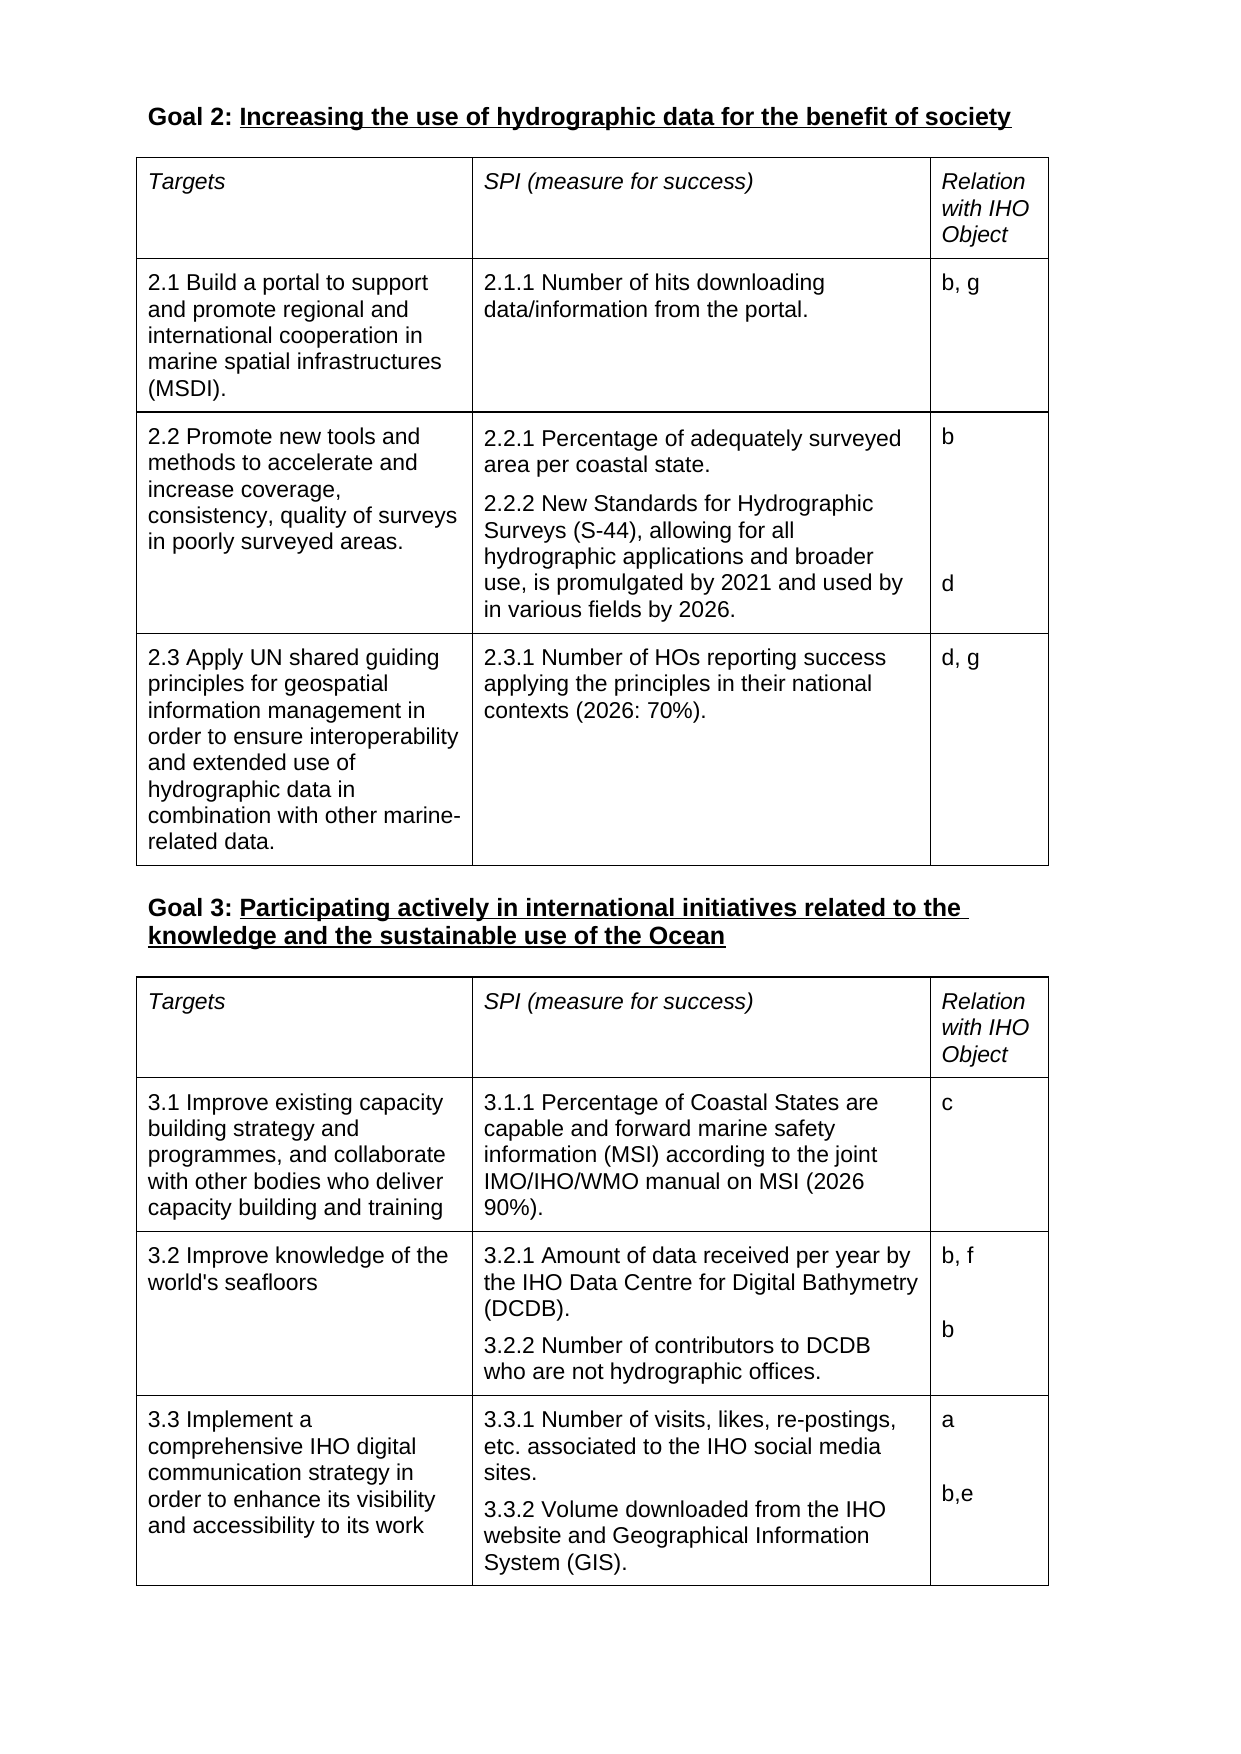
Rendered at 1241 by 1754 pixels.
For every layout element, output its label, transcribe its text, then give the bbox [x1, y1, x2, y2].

table_cell c [931, 1078, 1048, 1231]
table_header SPI (measure for success) [473, 158, 930, 258]
table_header Targets [137, 158, 472, 258]
table_cell 2.1.1 Number of hits downloading data/information from the portal. [473, 259, 930, 411]
table_cell 3.3.1 Number of visits, likes, re-postings, etc. associated to the IHO social media sites. 3.3.2 Volume downloaded from the IHO website and Geographical Information System (GIS). [473, 1396, 930, 1585]
table_header Relation with IHO Object [931, 158, 1048, 258]
table_cell 2.3.1 Number of HOs reporting success applying the principles in their national contexts (2026: 70%). [473, 634, 930, 865]
table_cell 3.2 Improve knowledge of the world's seafloors [137, 1232, 472, 1395]
table_cell b, g [931, 259, 1048, 411]
text Goal 3: Participating actively in international initiatives related to the knowledge and the sustainable use of the Ocean [148, 892, 1093, 950]
table_header Relation with IHO Object [931, 978, 1048, 1077]
table_header Targets [137, 978, 472, 1077]
table_cell 2.3 Apply UN shared guiding principles for geospatial information management in order to ensure interoperability and extended use of hydrographic data in combination with other marine-related data. [137, 634, 472, 865]
table_header SPI (measure for success) [473, 978, 930, 1077]
table_cell b d [931, 413, 1048, 632]
table_cell 2.2.1 Percentage of adequately surveyed area per coastal state. 2.2.2 New Standards for Hydrographic Surveys (S-44), allowing for all hydrographic applications and broader use, is promulgated by 2021 and used by in various fields by 2026. [473, 413, 930, 632]
table_cell 3.2.1 Amount of data received per year by the IHO Data Centre for Digital Bathymetry (DCDB). 3.2.2 Number of contributors to DCDB who are not hydrographic offices. [473, 1232, 930, 1395]
table_cell a b,e [931, 1396, 1048, 1585]
table_cell 3.1.1 Percentage of Coastal States are capable and forward marine safety information (MSI) according to the joint IMO/IHO/WMO manual on MSI (2026 90%). [473, 1078, 930, 1231]
table_cell 2.1 Build a portal to support and promote regional and international cooperation in marine spatial infrastructures (MSDI). [137, 259, 472, 411]
table_cell 3.3 Implement a comprehensive IHO digital communication strategy in order to enhance its visibility and accessibility to its work [137, 1396, 472, 1585]
table_cell 2.2 Promote new tools and methods to accelerate and increase coverage, consistency, quality of surveys in poorly surveyed areas. [137, 413, 472, 632]
table_cell d, g [931, 634, 1048, 865]
table_cell b, f b [931, 1232, 1048, 1395]
text Goal 2: Increasing the use of hydrographic data for the benefit of society [148, 102, 1093, 131]
table_cell 3.1 Improve existing capacity building strategy and programmes, and collaborate with other bodies who deliver capacity building and training [137, 1078, 472, 1231]
